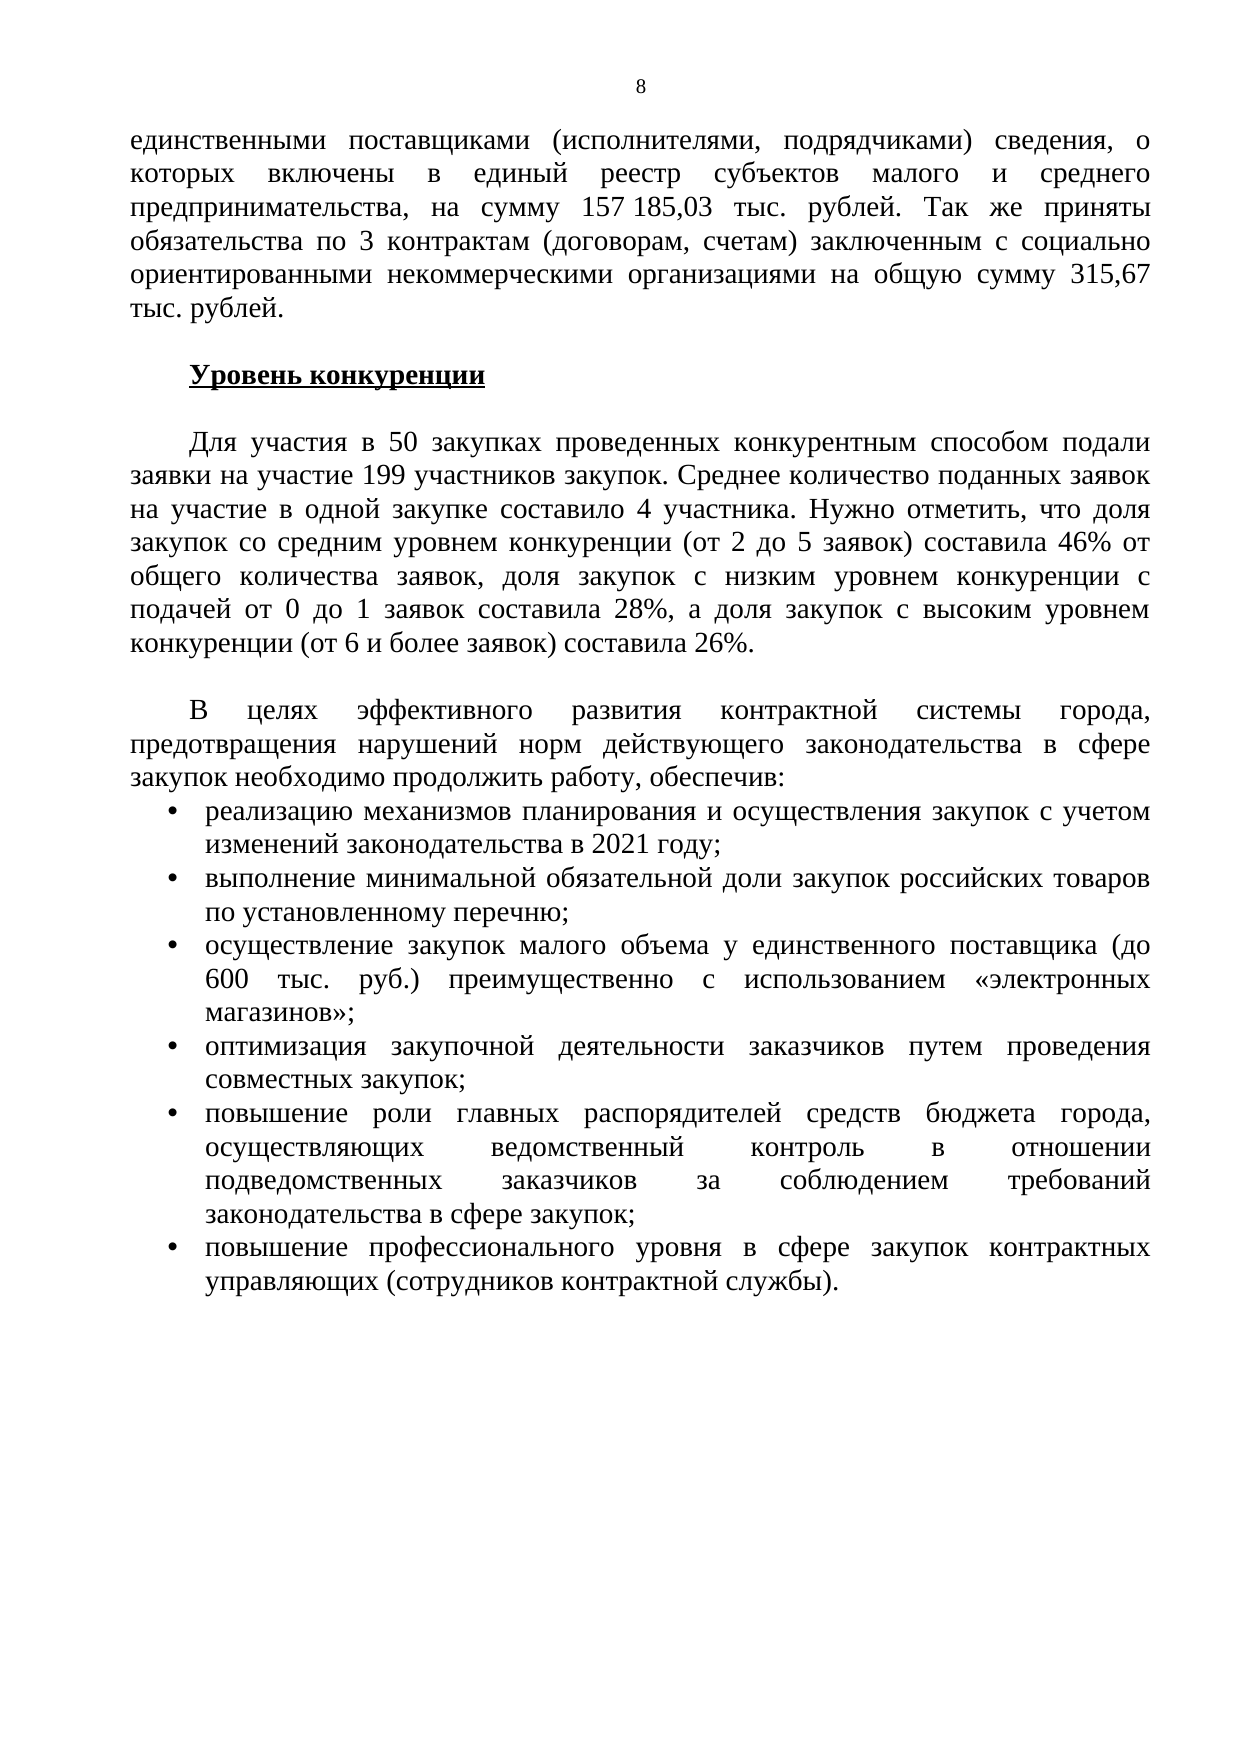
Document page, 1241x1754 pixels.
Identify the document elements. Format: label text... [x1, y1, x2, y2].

text Уровень конкуренции [130, 357, 1152, 390]
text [130, 122, 1152, 323]
text В целях эффективного развития контрактной системы города, предотвращения нарушений норм действующего законодательства в сфере закупок необходимо продолжить работу, обеспечив: [130, 692, 1152, 793]
list осуществление закупок малого объема у единственного поставщика (до 600 тыс. руб.) преимущественно с использованием «электронных магазинов»; [167, 927, 1152, 1028]
list оптимизация закупочной деятельности заказчиков путем проведения совместных закупок; [167, 1028, 1152, 1095]
list выполнение минимальной обязательной доли закупок российских товаров по установленному перечню; [167, 860, 1152, 927]
list повышение профессионального уровня в сфере закупок контрактных управляющих (сотрудников контрактной службы). [167, 1229, 1152, 1297]
text Для участия в 50 закупках проведенных конкурентным способом подали заявки на участие 199 участников закупок. Среднее количество поданных заявок на участие в одной закупке составило 4 участника. Нужно отметить, что доля закупок со средним уровнем конкуренции (от 2 до 5 заявок) составила 46% от общего количества заявок, доля закупок с низким уровнем конкуренции с подачей от 0 до 1 заявок составила 28%, а доля закупок с высоким уровнем конкуренции (от 6 и более заявок) составила 26%. [130, 424, 1152, 659]
list реализацию механизмов планирования и осуществления закупок с учетом изменений законодательства в 2021 году; [167, 793, 1152, 860]
list повышение роли главных распорядителей средств бюджета города, осуществляющих ведомственный контроль в отношении подведомственных заказчиков за соблюдением требований законодательства в сфере закупок; [167, 1095, 1152, 1229]
